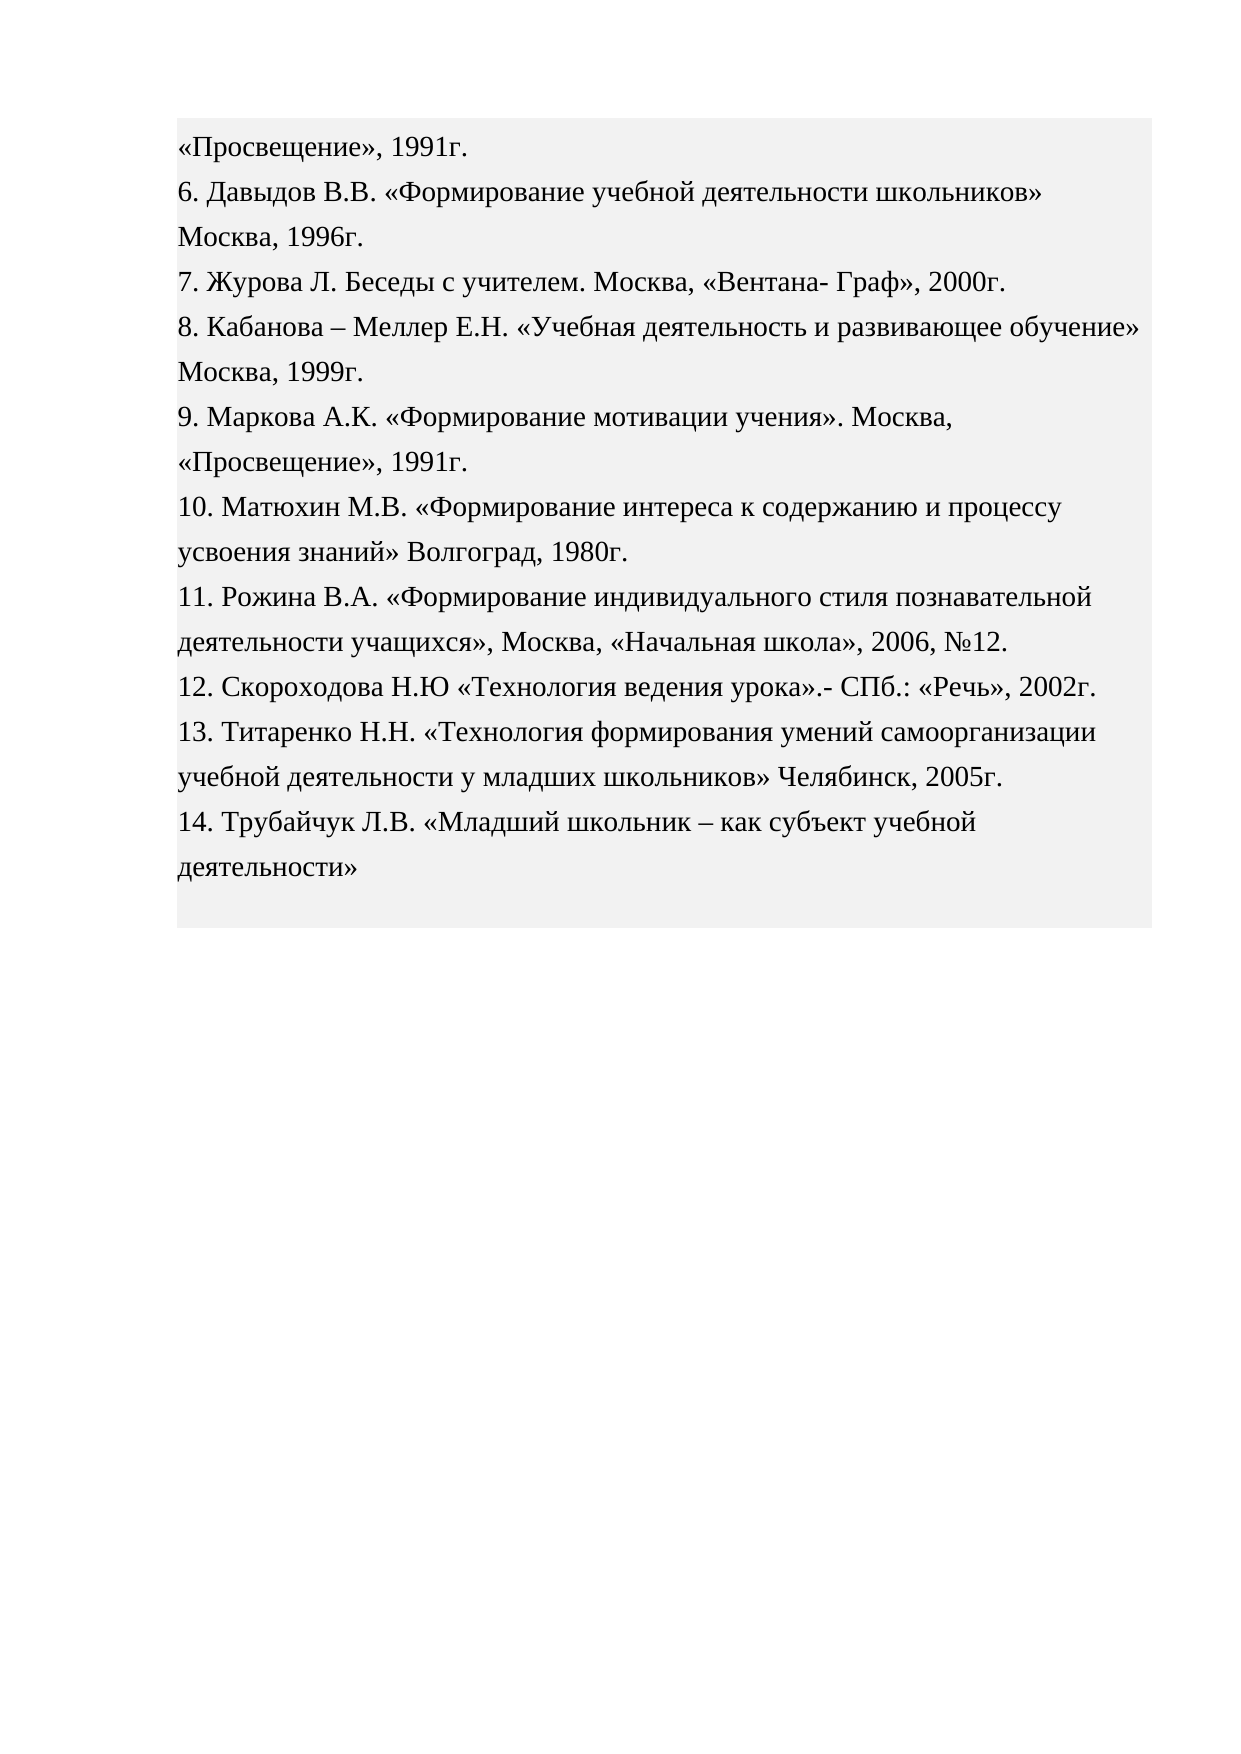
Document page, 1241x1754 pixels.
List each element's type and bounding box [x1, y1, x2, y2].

text [177, 118, 1152, 928]
